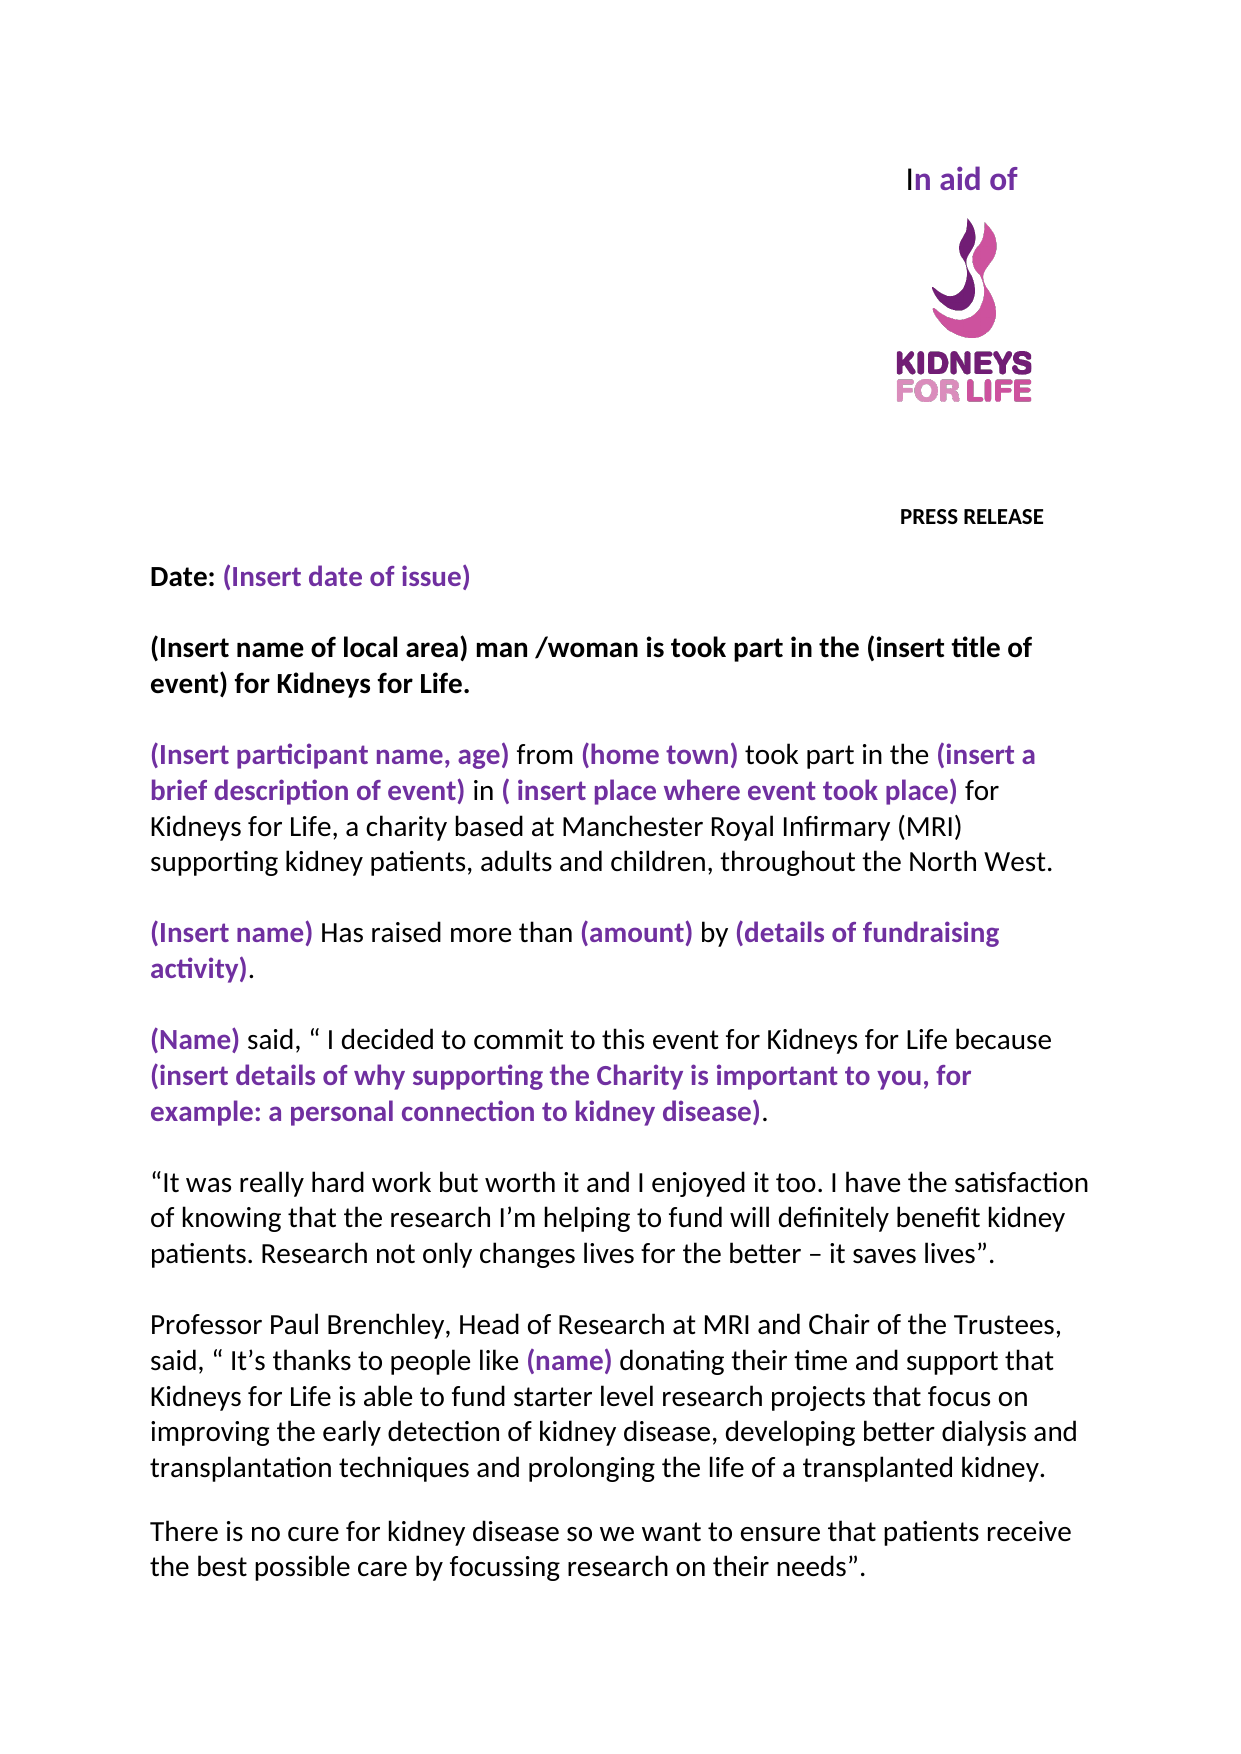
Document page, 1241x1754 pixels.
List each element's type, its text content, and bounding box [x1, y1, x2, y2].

text (Insert name of local area) man /woman is took part in the (insert title of event) for Kidneys for Life. [150, 629, 1090, 701]
text There is no cure for kidney disease so we want to ensure that patients receive the best possible care by focussing research on their needs”. [150, 1513, 1090, 1584]
text (Name) said, “ I decided to commit to this event for Kidneys for Life because [150, 1021, 1090, 1057]
text Professor Paul Brenchley, Head of Research at MRI and Chair of the Trustees, said, “ It’s thanks to people like (name) donating their time and support that [150, 1306, 1090, 1378]
text “It was really hard work but worth it and I enjoyed it too. I have the satisfaction of knowing that the research I’m helping to fund will definitely benefit kidney patients. Research not only changes lives for the better – it saves lives”. [150, 1164, 1090, 1271]
text (Insert participant name, age) from (home town) took part in the (insert a brief description of event) in ( insert place where event took place) for Kidneys for Life, a charity based at Manchester Royal Infirmary (MRI) supporting kidney patients, adults and children, throughout the North West. [150, 736, 1090, 879]
text (insert details of why supporting the Charity is important to you, for example: a personal connection to kidney disease). [150, 1057, 1090, 1128]
text (Insert name) Has raised more than (amount) by (details of fundraising activity). [150, 914, 1090, 986]
text PRESS RELEASE [150, 502, 1090, 530]
text Kidneys for Life is able to fund starter level research projects that focus on improving the early detection of kidney disease, developing better dialysis and transplantation techniques and prolonging the life of a transplanted kidney. [150, 1378, 1090, 1484]
text Date: (Insert date of issue) [150, 558, 1090, 594]
picture [896, 218, 1032, 402]
